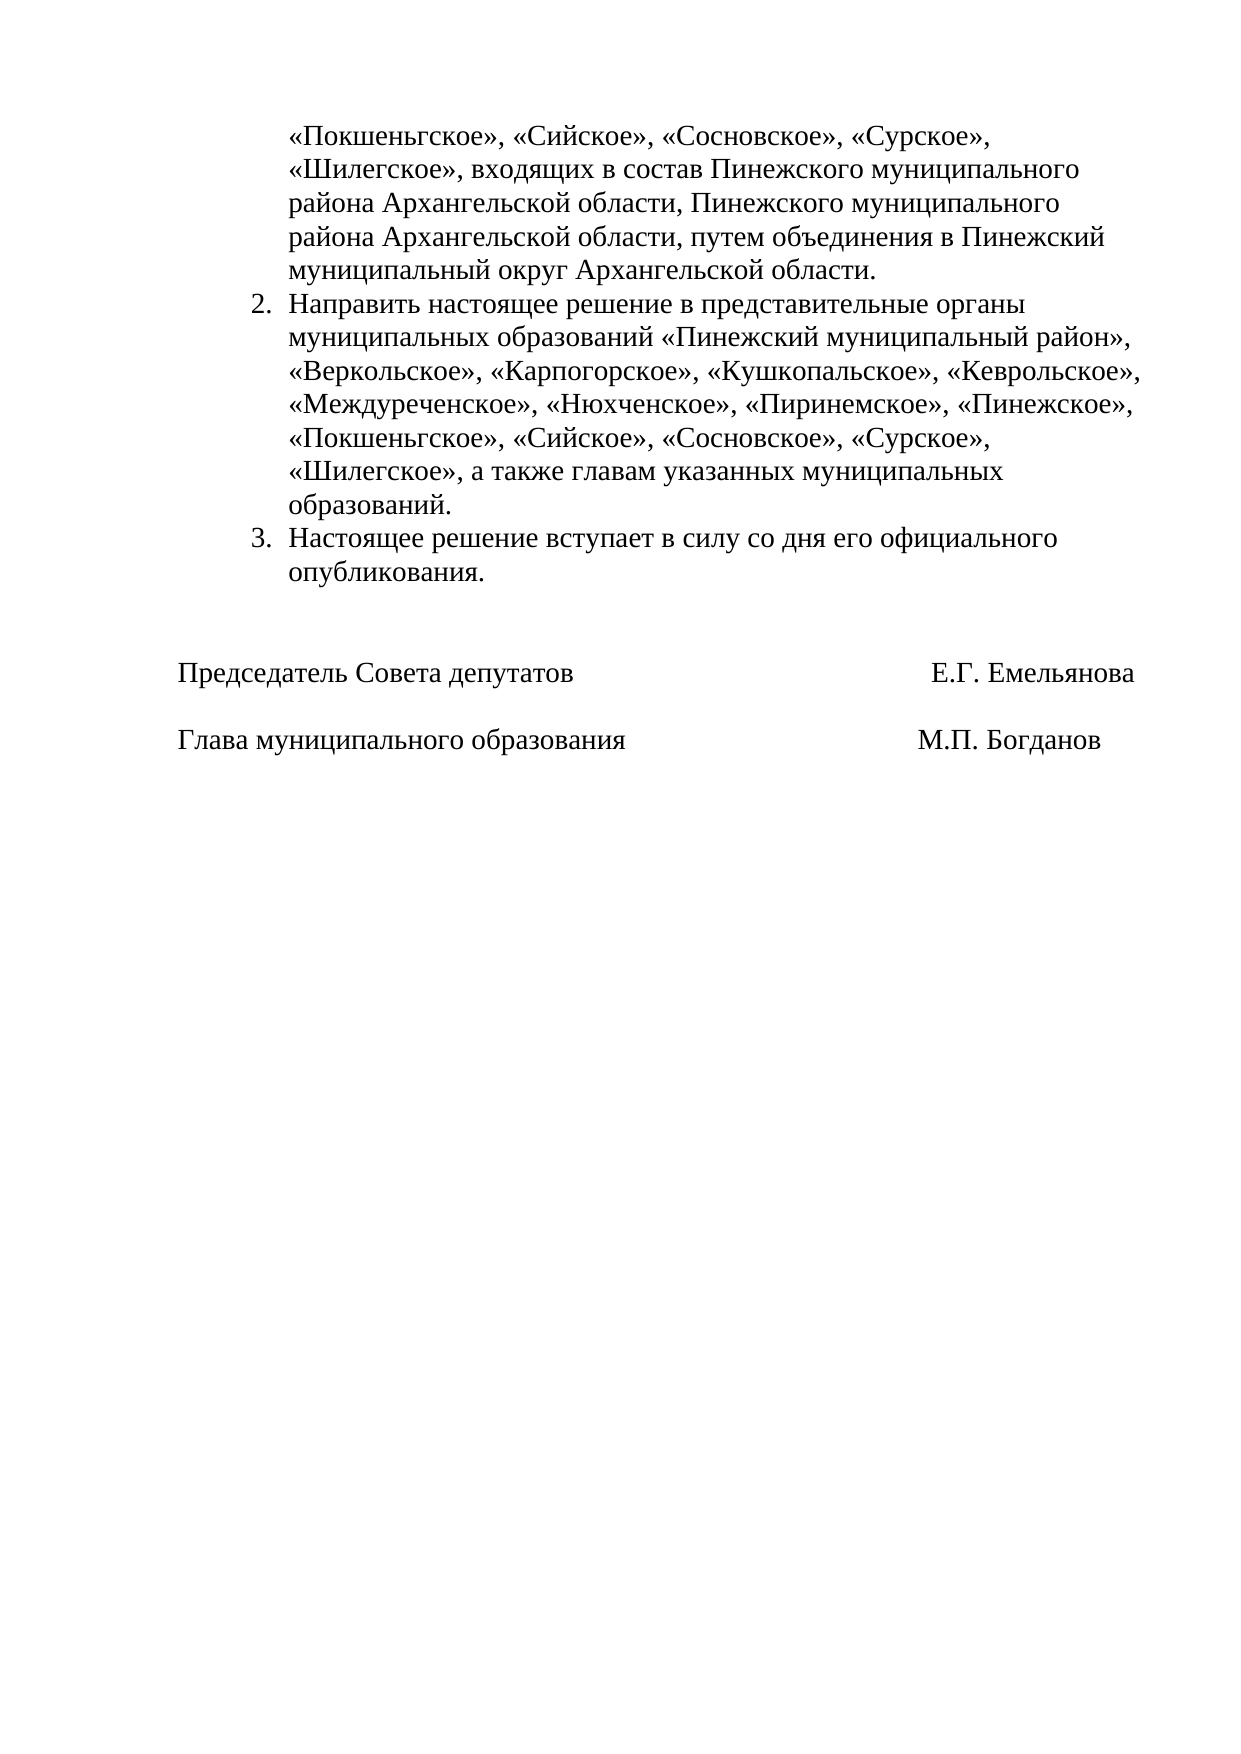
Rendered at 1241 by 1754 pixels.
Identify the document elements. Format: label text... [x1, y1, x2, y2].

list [251, 118, 1152, 286]
list Настоящее решение вступает в силу со дня его официального опубликования. [251, 521, 1152, 588]
text Глава муниципального образования М.П. Богданов [177, 722, 1152, 755]
text Председатель Совета депутатов Е.Г. Емельянова [177, 655, 1152, 688]
list Направить настоящее решение в представительные органы муниципальных образований «Пинежский муниципальный район», «Веркольское», «Карпогорское», «Кушкопальское», «Кеврольское», «Междуреченское», «Нюхченское», «Пиринемское», «Пинежское», «Покшеньгское», «Сийское», «Сосновское», «Сурское», «Шилегское», а также главам указанных муниципальных образований. [251, 286, 1152, 521]
